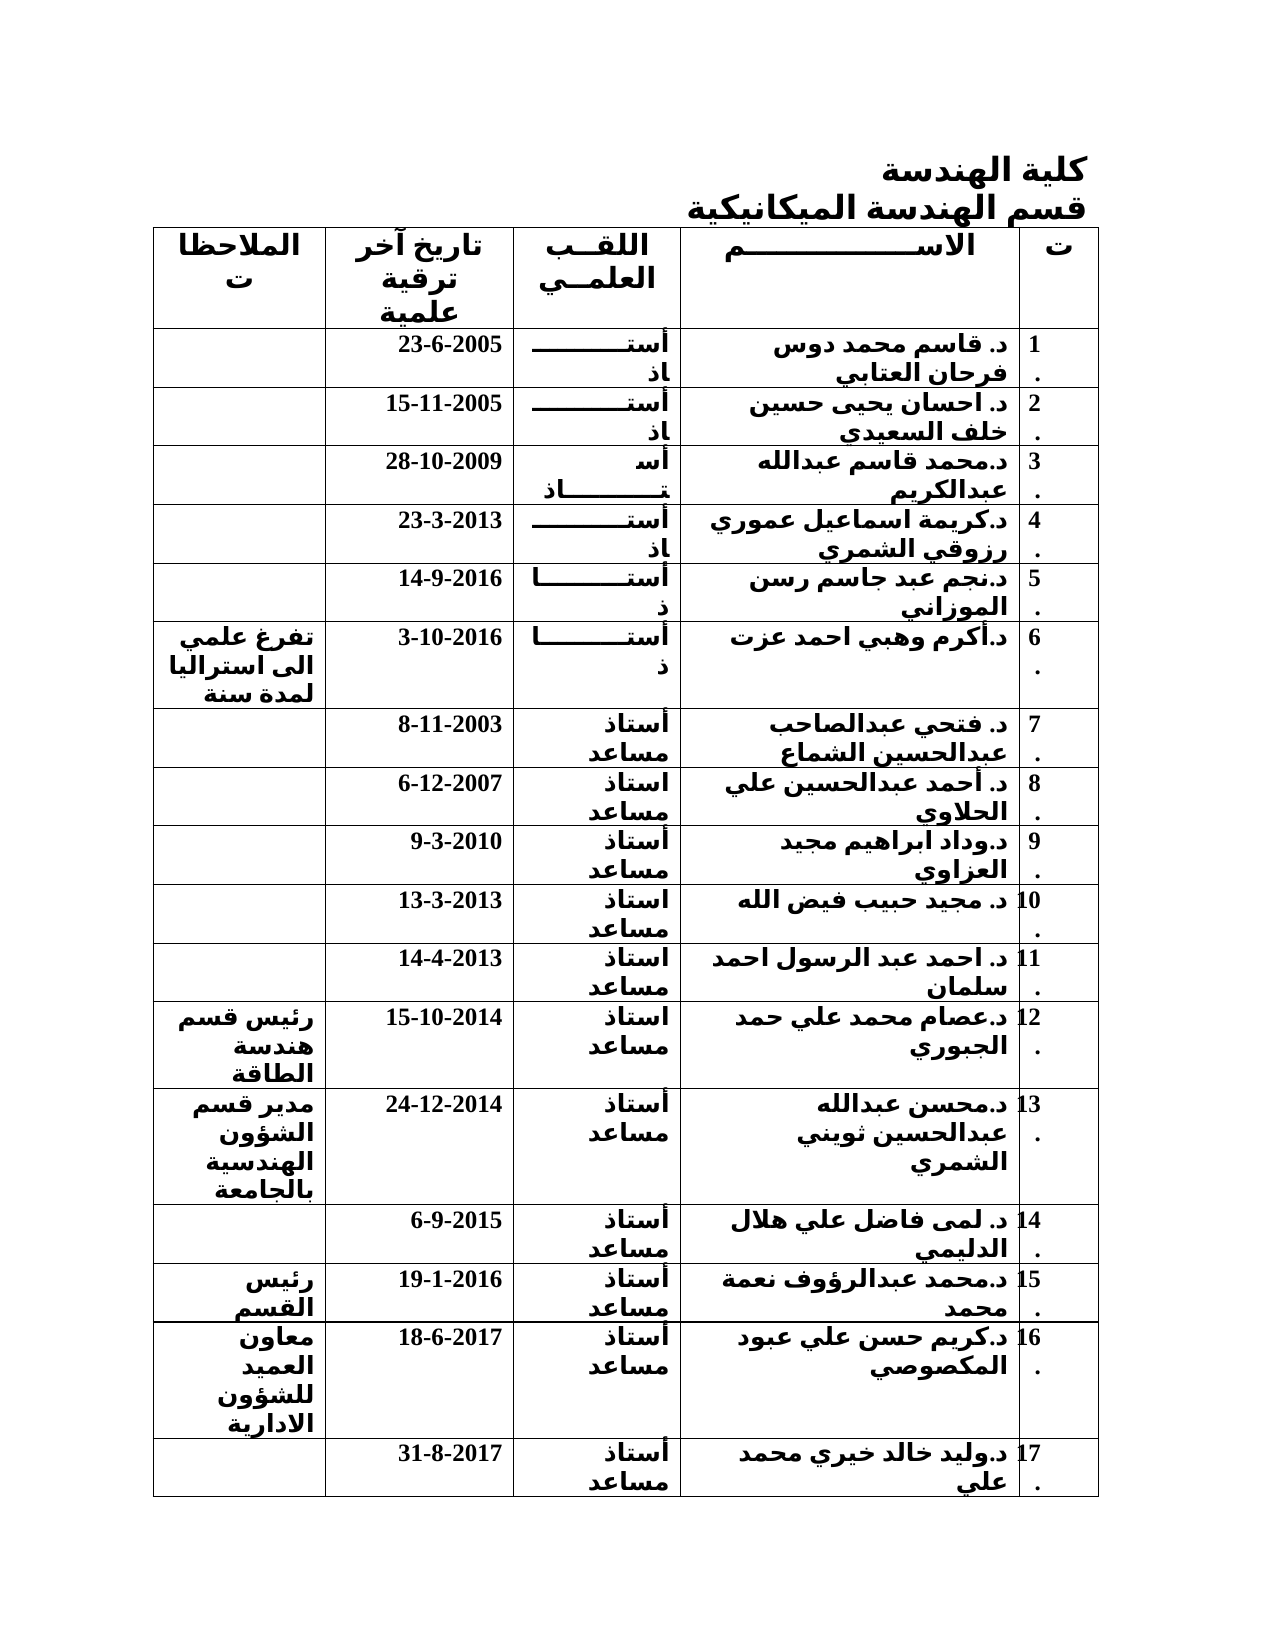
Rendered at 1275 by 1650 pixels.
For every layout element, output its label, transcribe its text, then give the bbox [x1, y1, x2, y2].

table_cell د. احسان يحيى حسين خلف السعيدي [681, 388, 1019, 445]
table_cell [154, 1439, 325, 1496]
table_cell [1020, 944, 1098, 1001]
table_cell د. لمى فاضل علي هلال الدليمي [681, 1205, 1019, 1263]
table_cell استاذ مساعد [514, 1002, 680, 1088]
table_cell د. مجيد حبيب فيض الله [681, 885, 1019, 942]
table_cell رئيس قسم هندسة الطاقة [154, 1002, 325, 1088]
table_cell [154, 885, 325, 942]
table_cell مدير قسم الشؤون الهندسية بالجامعة [154, 1089, 325, 1204]
table_cell د.أكرم وهبي احمد عزت [681, 622, 1019, 708]
table_cell [154, 505, 325, 562]
table_cell 15-11-2005 [326, 388, 513, 445]
table_cell [154, 768, 325, 825]
table_cell د. فتحي عبدالصاحب عبدالحسين الشماع [681, 709, 1019, 767]
table_cell 3-10-2016 [326, 622, 513, 708]
table_cell د. قاسم محمد دوس فرحان العتابي [681, 329, 1019, 387]
table_cell 14-9-2016 [326, 564, 513, 621]
table_cell [1020, 329, 1098, 387]
table_cell د.وداد ابراهيم مجيد العزاوي [681, 826, 1019, 884]
table_cell د.كريم حسن علي عبود المكصوصي [681, 1323, 1019, 1437]
table_cell أستاذ مساعد [514, 1205, 680, 1263]
table_cell استاذ مساعد [514, 885, 680, 942]
table_cell أستـــــــــــاذ [514, 329, 680, 387]
table_cell 18-6-2017 [326, 1323, 513, 1437]
table_cell [1020, 1439, 1098, 1496]
table_cell تفرغ علمي الى استراليا لمدة سنة [154, 622, 325, 708]
table_cell 6-9-2015 [326, 1205, 513, 1263]
table_cell [1020, 1089, 1098, 1204]
table_header ت [1020, 228, 1098, 328]
table_cell [1020, 446, 1098, 504]
table_cell [154, 388, 325, 445]
table_cell [154, 564, 325, 621]
table_cell [1020, 885, 1098, 942]
table_cell د. أحمد عبدالحسين علي الحلاوي [681, 768, 1019, 825]
table_header اللقــب العلمــي [514, 228, 680, 328]
table_cell 23-3-2013 [326, 505, 513, 562]
table_cell معاون العميد للشؤون الادارية [154, 1323, 325, 1437]
table_cell 9-3-2010 [326, 826, 513, 884]
table_header تاريخ آخر ترقية علمية [326, 228, 513, 328]
table_cell [1020, 622, 1098, 708]
table_cell 31-8-2017 [326, 1439, 513, 1496]
table_header الملاحظات [154, 228, 325, 328]
table_cell [1020, 1205, 1098, 1263]
table_header الاســـــــــــــــــم [681, 228, 1019, 328]
table_cell أستــــــــــاذ [514, 622, 680, 708]
table_cell [154, 1205, 325, 1263]
table_cell [1020, 564, 1098, 621]
table_cell رئيس القسم [154, 1264, 325, 1321]
table_cell 14-4-2013 [326, 944, 513, 1001]
table_cell [1020, 388, 1098, 445]
table_cell أستــــــــــاذ [514, 564, 680, 621]
table_cell د.نجم عبد جاسم رسن الموزاني [681, 564, 1019, 621]
table_cell [1020, 826, 1098, 884]
table_cell أستاذ مساعد [514, 709, 680, 767]
table_cell 19-1-2016 [326, 1264, 513, 1321]
table_cell أستاذ مساعد [514, 1089, 680, 1204]
table_cell د.محمد قاسم عبدالله عبدالكريم [681, 446, 1019, 504]
table_cell 28-10-2009 [326, 446, 513, 504]
table_cell د.محمد عبدالرؤوف نعمة محمد [681, 1264, 1019, 1321]
table_cell [1020, 505, 1098, 562]
table_cell استاذ مساعد [514, 768, 680, 825]
table_cell 13-3-2013 [326, 885, 513, 942]
table_cell أستـــــــــــاذ [514, 446, 680, 504]
table_cell استاذ مساعد [514, 944, 680, 1001]
table_cell [154, 329, 325, 387]
table_cell 23-6-2005 [326, 329, 513, 387]
table_cell 6-12-2007 [326, 768, 513, 825]
text قسم الهندسة الميكانيكية [187, 188, 1087, 227]
table_cell د.محسن عبدالله عبدالحسين ثويني الشمري [681, 1089, 1019, 1204]
table_cell أستـــــــــــاذ [514, 505, 680, 562]
table_cell أستـــــــــــاذ [514, 388, 680, 445]
table_cell [1020, 1264, 1098, 1321]
table_cell أستاذ مساعد [514, 1439, 680, 1496]
table_cell [1020, 1002, 1098, 1088]
table_cell د.عصام محمد علي حمد الجبوري [681, 1002, 1019, 1088]
table_cell 24-12-2014 [326, 1089, 513, 1204]
table_cell أستاذ مساعد [514, 1264, 680, 1321]
table_cell أستاذ مساعد [514, 826, 680, 884]
table_cell [154, 446, 325, 504]
table_cell [1020, 768, 1098, 825]
table_cell 15-10-2014 [326, 1002, 513, 1088]
table_cell [154, 826, 325, 884]
table_cell [1020, 709, 1098, 767]
table_cell [154, 944, 325, 1001]
table_cell [154, 709, 325, 767]
table_cell د. احمد عبد الرسول احمد سلمان [681, 944, 1019, 1001]
table_cell أستاذ مساعد [514, 1323, 680, 1437]
table_cell د.كريمة اسماعيل عموري رزوقي الشمري [681, 505, 1019, 562]
text كلية الهندسة [187, 150, 1087, 188]
table_cell 8-11-2003 [326, 709, 513, 767]
table_cell د.وليد خالد خيري محمد علي [681, 1439, 1019, 1496]
table_cell [1020, 1323, 1098, 1437]
